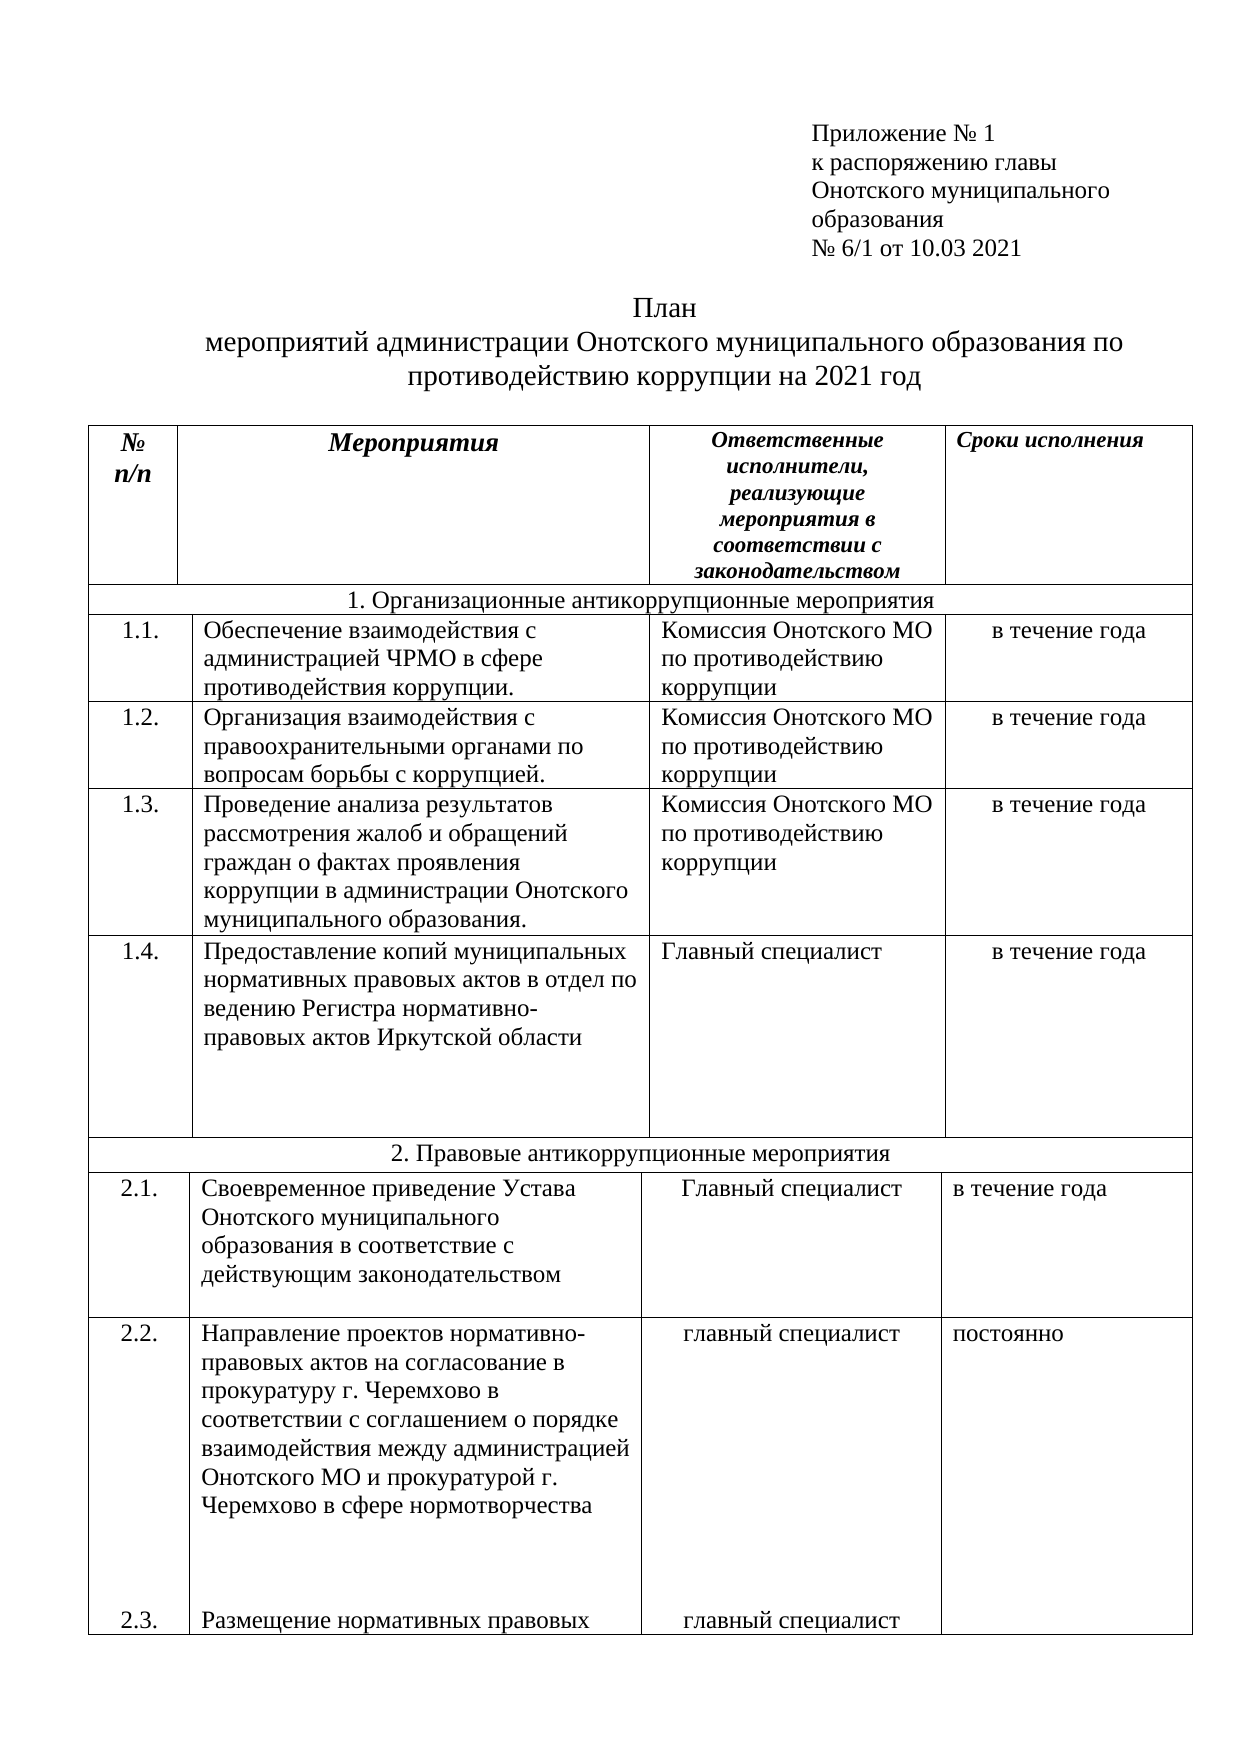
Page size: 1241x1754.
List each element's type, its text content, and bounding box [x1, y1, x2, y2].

table_header № п/п [89, 426, 177, 584]
table_cell Своевременное приведение Устава Онотского муниципального образования в соответствие с действующим законодательством [190, 1173, 641, 1317]
table_cell 1.2. [89, 702, 192, 788]
table_cell 1.3. [89, 789, 192, 935]
table_cell Комиссия Онотского МО по противодействию коррупции [650, 789, 945, 935]
text План [148, 291, 1181, 324]
table_cell в течение года [946, 936, 1192, 1137]
table_cell 2.2. 2.3. [89, 1318, 189, 1634]
table_cell Организация взаимодействия с правоохранительными органами по вопросам борьбы с коррупцией. [193, 702, 649, 788]
table_cell в течение года [946, 789, 1192, 935]
text Приложение № 1 [148, 118, 1181, 147]
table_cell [190, 1318, 641, 1634]
table_cell Главный специалист [650, 936, 945, 1137]
text Онотского муниципального [148, 176, 1181, 204]
text образования [148, 204, 1181, 233]
text к распоряжению главы [148, 147, 1181, 176]
text № 6/1 от 10.03 2021 [148, 233, 1181, 262]
table_cell постоянно постоянно [942, 1318, 1192, 1634]
table_cell Комиссия Онотского МО по противодействию коррупции [650, 702, 945, 788]
table_cell в течение года [942, 1173, 1192, 1317]
table_cell 1.4. [89, 936, 192, 1137]
table_cell 1.1. [89, 615, 192, 701]
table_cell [642, 1318, 941, 1634]
table_cell Главный специалист [642, 1173, 941, 1317]
text мероприятий администрации Онотского муниципального образования по противодействию коррупции на 2021 год [148, 324, 1181, 391]
table_cell 2.1. [89, 1173, 189, 1317]
table_cell Проведение анализа результатов рассмотрения жалоб и обращений граждан о фактах проявления коррупции в администрации Онотского муниципального образования. [193, 789, 649, 935]
table_cell 1. Организационные антикоррупционные мероприятия [89, 585, 1192, 614]
table_cell в течение года [946, 615, 1192, 701]
table_header Сроки исполнения [946, 426, 1192, 584]
table_cell в течение года [946, 702, 1192, 788]
table_header Ответственные исполнители, реализующие мероприятия в соответствии с законодательством [650, 426, 945, 584]
table_header Мероприятия [178, 426, 649, 584]
table_cell Предоставление копий муниципальных нормативных правовых актов в отдел по ведению Регистра нормативно-правовых актов Иркутской области [193, 936, 649, 1137]
table_cell 2. Правовые антикоррупционные мероприятия [89, 1138, 1192, 1172]
table_cell Обеспечение взаимодействия с администрацией ЧРМО в сфере противодействия коррупции. [193, 615, 649, 701]
table_cell Комиссия Онотского МО по противодействию коррупции [650, 615, 945, 701]
